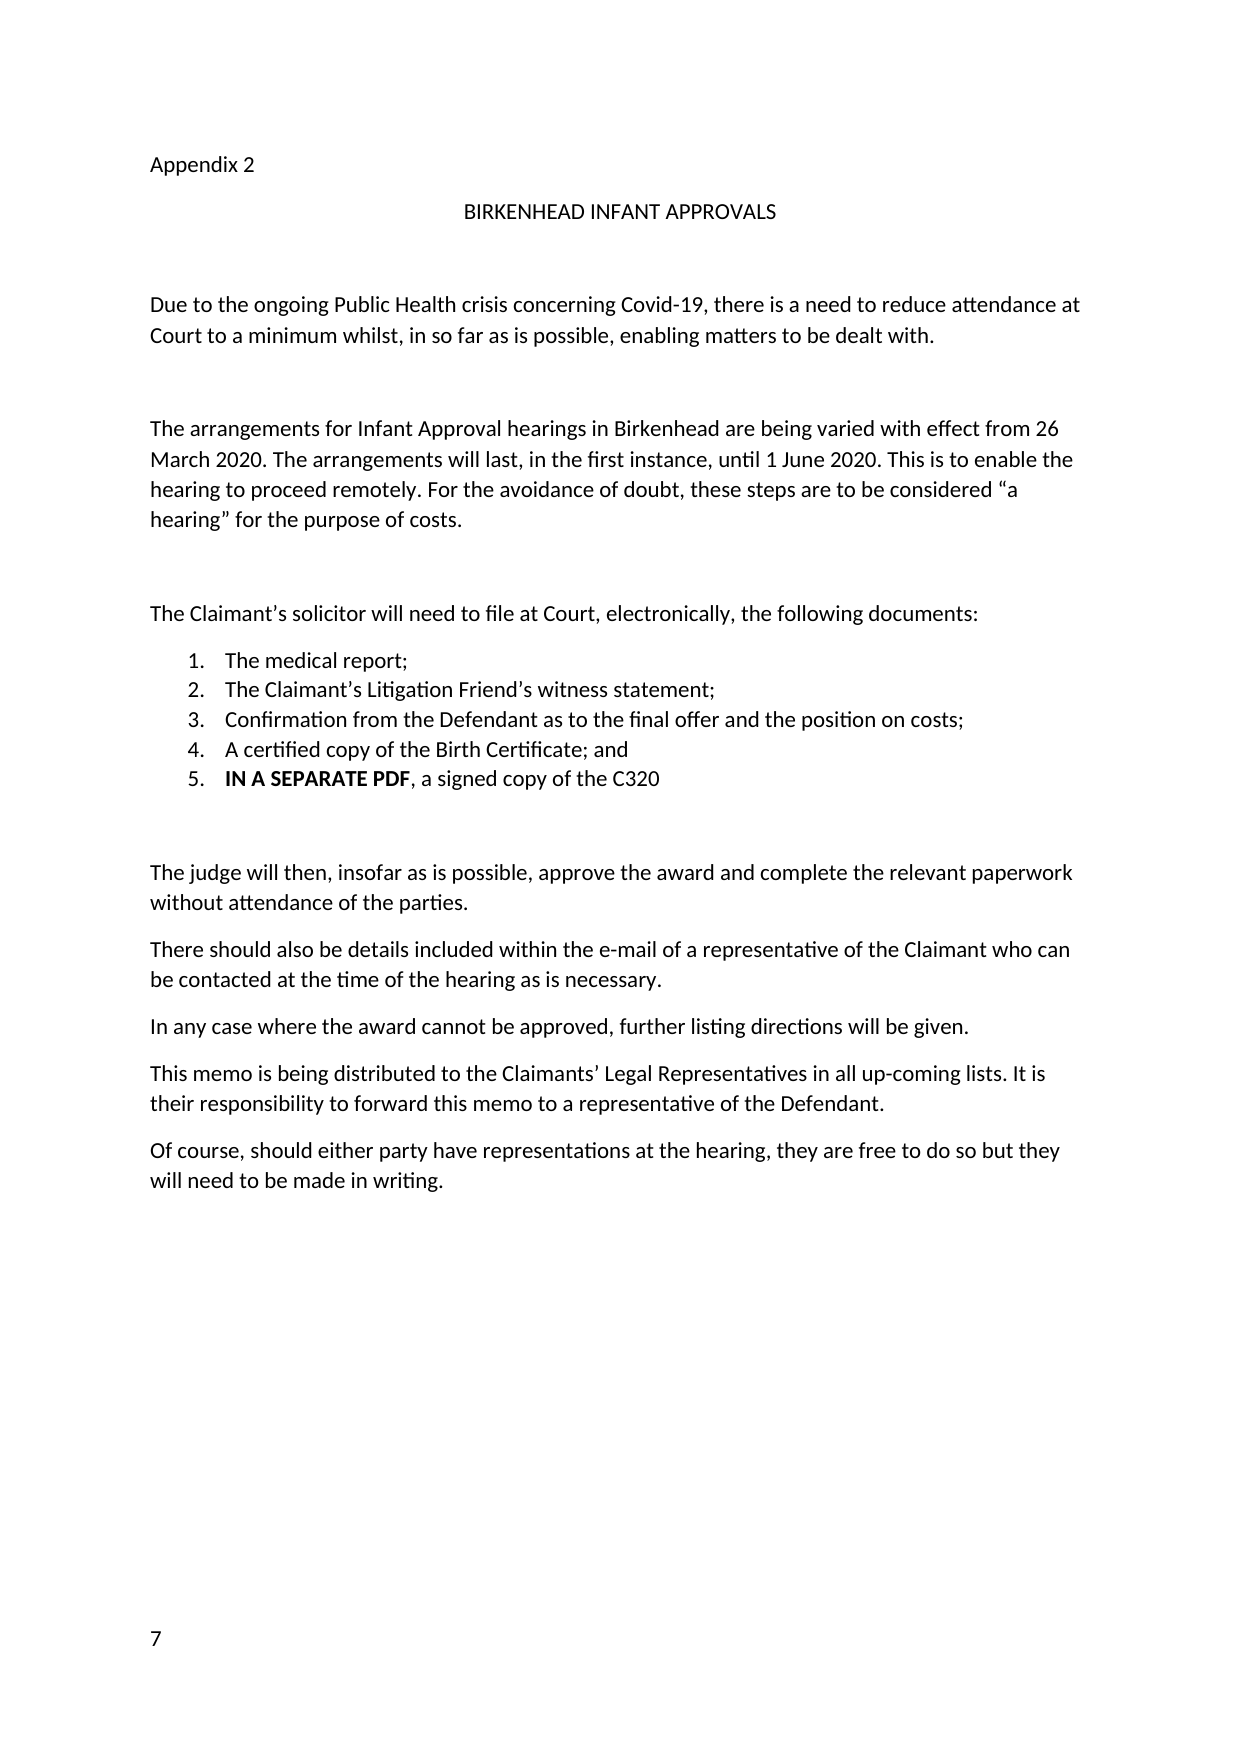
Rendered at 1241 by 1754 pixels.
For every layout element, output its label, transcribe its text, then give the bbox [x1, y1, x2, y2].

text The Claimant’s solicitor will need to file at Court, electronically, the following documents: [150, 599, 1090, 627]
text BIRKENHEAD INFANT APPROVALS [150, 197, 1090, 225]
list A certified copy of the Birth Certificate; and [187, 735, 1090, 763]
text This memo is being distributed to the Claimants’ Legal Representatives in all up-coming lists. It is their responsibility to forward this memo to a representative of the Defendant. [150, 1059, 1090, 1117]
list IN A SEPARATE PDF, a signed copy of the C320 [187, 764, 1090, 793]
text Appendix 2 [150, 150, 1090, 178]
text There should also be details included within the e-mail of a representative of the Claimant who can be contacted at the time of the hearing as is necessary. [150, 935, 1090, 993]
text Of course, should either party have representations at the hearing, they are free to do so but they will need to be made in writing. [150, 1136, 1090, 1194]
list The Claimant’s Litigation Friend’s witness statement; [187, 676, 1090, 703]
text Due to the ongoing Public Health crisis concerning Covid-19, there is a need to reduce attendance at Court to a minimum whilst, in so far as is possible, enabling matters to be dealt with. [150, 291, 1090, 349]
list Confirmation from the Defendant as to the final offer and the position on costs; [187, 705, 1090, 733]
text The arrangements for Infant Approval hearings in Birkenhead are being varied with effect from 26 March 2020. The arrangements will last, in the first instance, until 1 June 2020. This is to enable the hearing to proceed remotely. For the avoidance of doubt, these steps are to be considered “a hearing” for the purpose of costs. [150, 414, 1090, 533]
text The judge will then, insofar as is possible, approve the award and complete the relevant paperwork without attendance of the parties. [150, 858, 1090, 916]
text In any case where the award cannot be approved, further listing directions will be given. [150, 1012, 1090, 1040]
list The medical report; [187, 646, 1090, 674]
